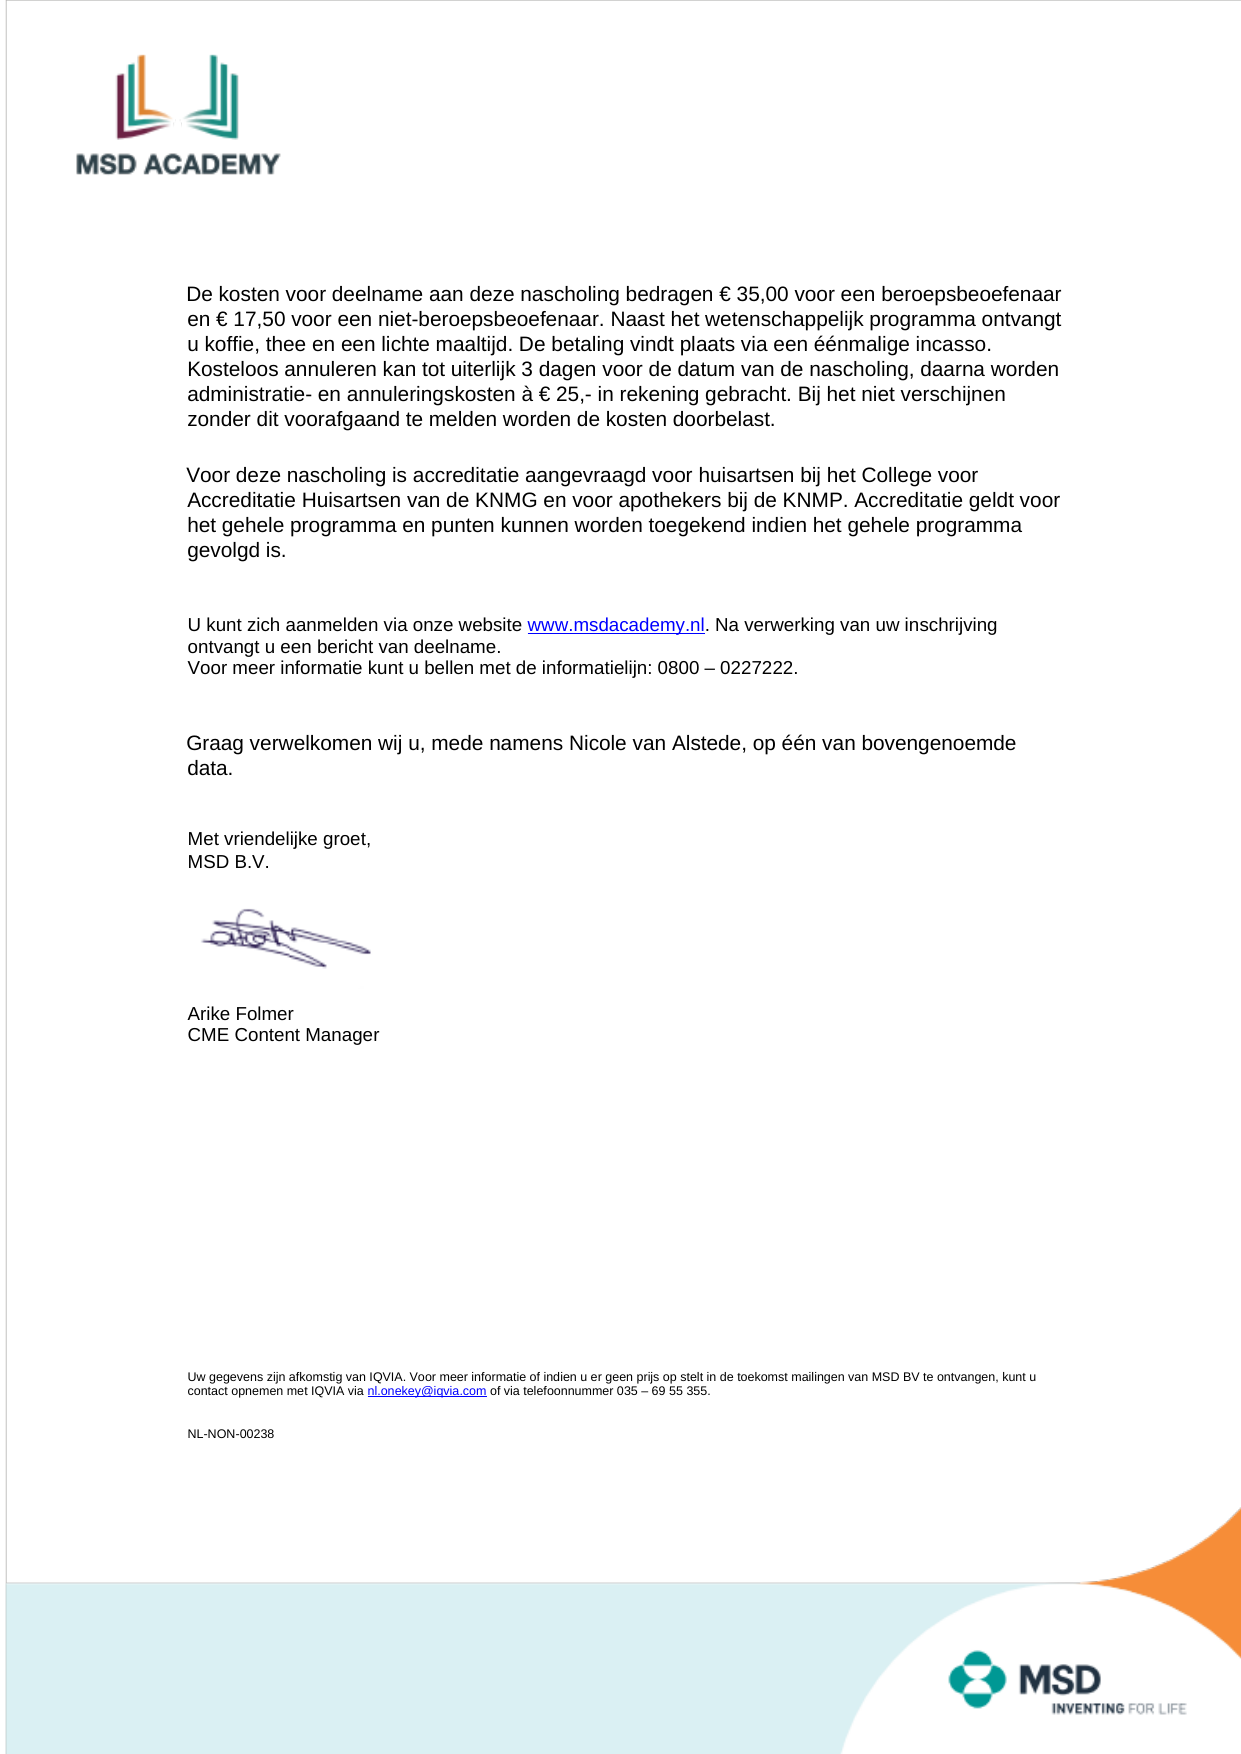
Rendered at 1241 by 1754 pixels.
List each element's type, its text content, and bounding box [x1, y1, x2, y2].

text Met vriendelijke groet, [187, 827, 1064, 850]
text U kunt zich aanmelden via onze website www.msdacademy.nl. Na verwerking van uw inschrijving ontvangt u een bericht van deelname. [187, 614, 1064, 657]
text NL-NON-00238 [187, 1427, 1064, 1441]
text Voor meer informatie kunt u bellen met de informatielijn: 0800 – 0227222. [187, 657, 1064, 678]
text CME Content Manager [187, 1024, 1064, 1046]
text De kosten voor deelname aan deze nascholing bedragen € 35,00 voor een beroepsbeoefenaar en € 17,50 voor een niet-beroepsbeoefenaar. Naast het wetenschappelijk programma ontvangt u koffie, thee en een lichte maaltijd. De betaling vindt plaats via een éénmalige incasso. Kosteloos annuleren kan tot uiterlijk 3 dagen voor de datum van de nascholing, daarna worden administratie- en annuleringskosten à € 25,- in rekening gebracht. Bij het niet verschijnen zonder dit voorafgaand te melden worden de kosten doorbelast. [186, 282, 1064, 430]
text Uw gegevens zijn afkomstig van IQVIA. Voor meer informatie of indien u er geen prijs op stelt in de toekomst mailingen van MSD BV te ontvangen, kunt u contact opnemen met IQVIA via nl.onekey@iqvia.com of via telefoonnummer 035 – 69 55 355. [187, 1369, 1064, 1398]
text Graag verwelkomen wij u, mede namens Nicole van Alstede, op één van bovengenoemde data. [186, 731, 1064, 780]
text Arike Folmer [187, 1003, 1064, 1024]
text Voor deze nascholing is accreditatie aangevraagd voor huisartsen bij het College voor Accreditatie Huisartsen van de KNMG en voor apothekers bij de KNMP. Accreditatie geldt voor het gehele programma en punten kunnen worden toegekend indien het gehele programma gevolgd is. [186, 463, 1064, 561]
text MSD B.V. [187, 850, 1064, 873]
